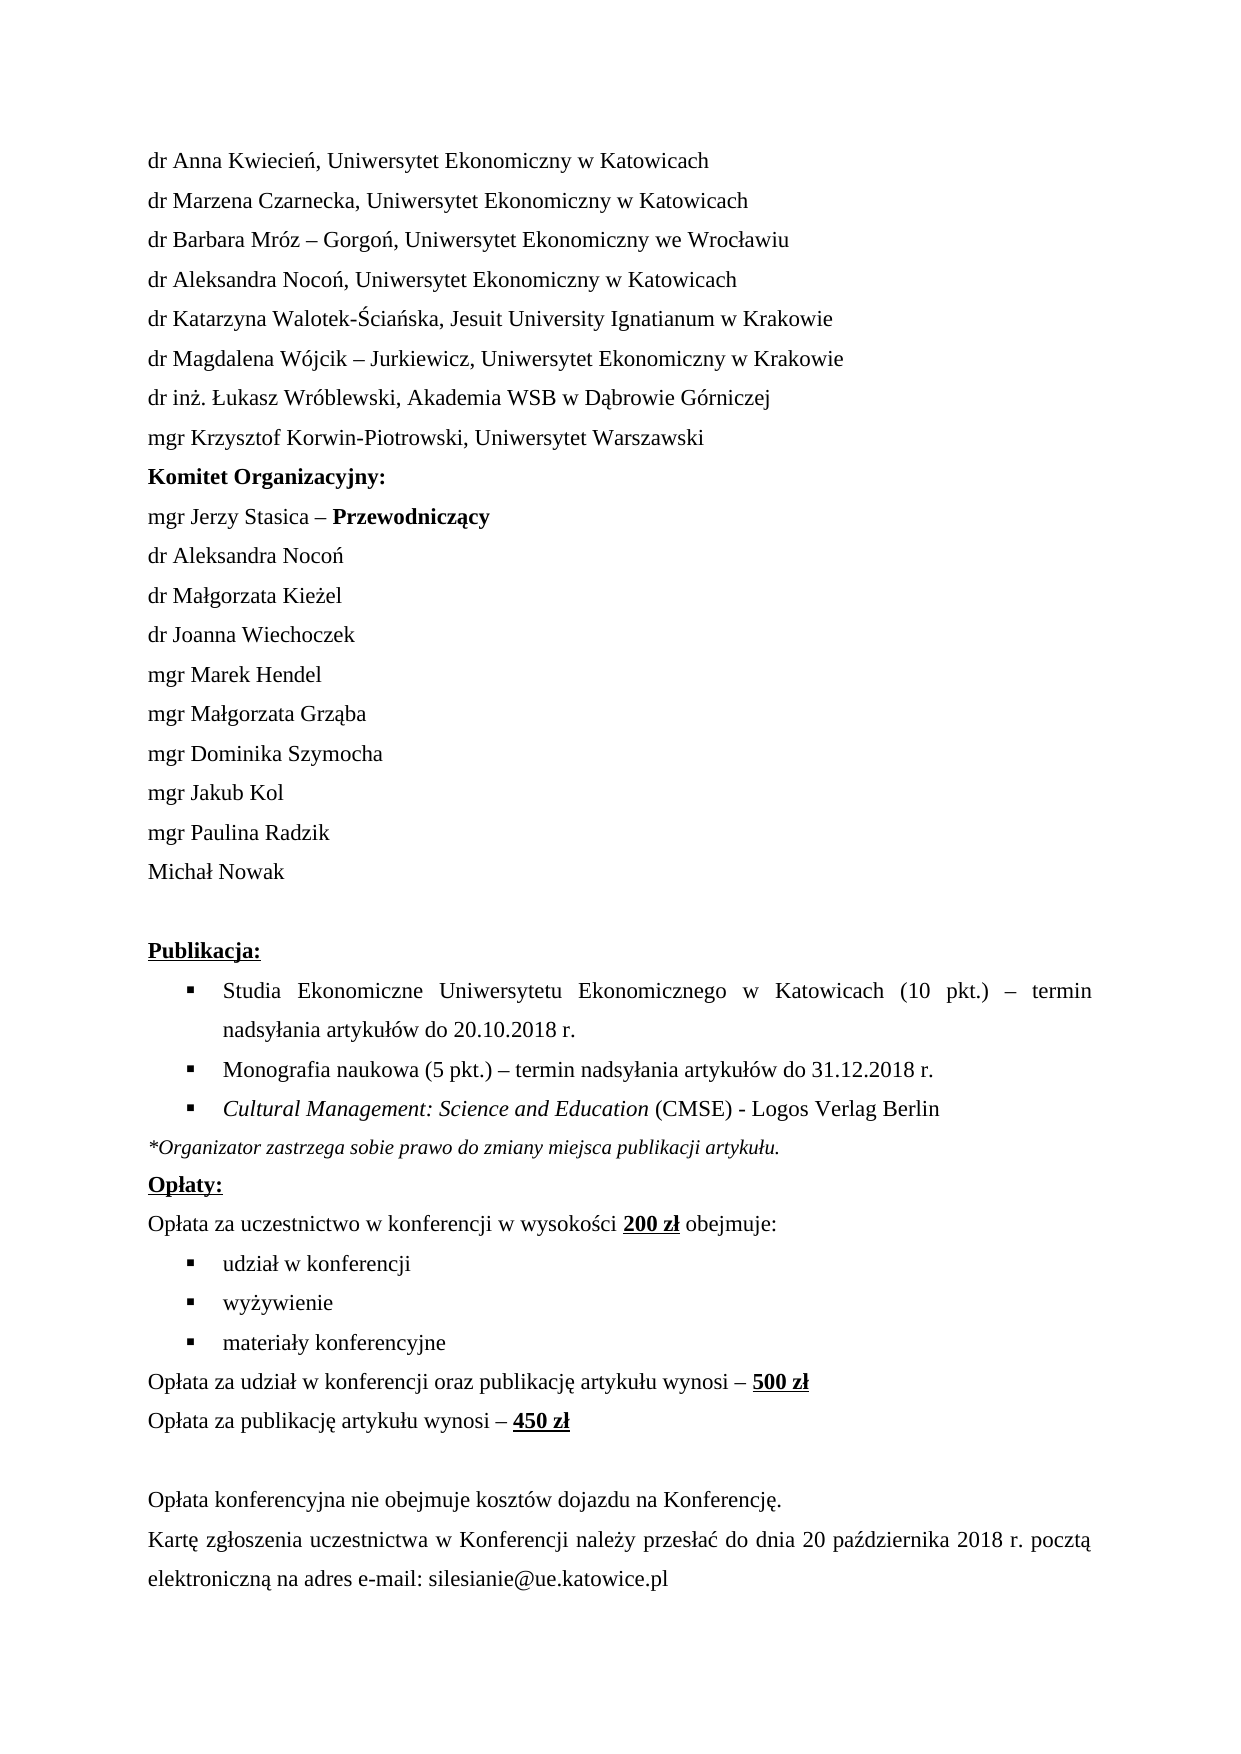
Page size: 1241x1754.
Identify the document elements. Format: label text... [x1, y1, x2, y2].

text dr Anna Kwiecień, Uniwersytet Ekonomiczny w Katowicach [148, 148, 1093, 174]
text dr Marzena Czarnecka, Uniwersytet Ekonomiczny w Katowicach [148, 187, 1093, 213]
list wyżywienie [185, 1289, 1093, 1315]
text mgr Paulina Radzik [148, 819, 1093, 845]
text Opłata za uczestnictwo w konferencji w wysokości 200 zł obejmuje: [148, 1210, 1093, 1236]
text dr Barbara Mróz – Gorgoń, Uniwersytet Ekonomiczny we Wrocławiu [148, 227, 1093, 253]
text Opłata za udział w konferencji oraz publikację artykułu wynosi – 500 zł [148, 1368, 1093, 1394]
text *Organizator zastrzega sobie prawo do zmiany miejsca publikacji artykułu. [148, 1134, 1093, 1159]
text Michał Nowak [148, 858, 1093, 884]
text mgr Małgorzata Grząba [148, 700, 1093, 727]
text mgr Jerzy Stasica – Przewodniczący [148, 503, 1093, 529]
text Kartę zgłoszenia uczestnictwa w Konferencji należy przesłać do dnia 20 października 2018 r. pocztą elektroniczną na adres e-mail: silesianie@ue.katowice.pl [148, 1526, 1093, 1592]
text dr inż. Łukasz Wróblewski, Akademia WSB w Dąbrowie Górniczej [148, 384, 1093, 411]
text Opłata konferencyjna nie obejmuje kosztów dojazdu na Konferencję. [148, 1486, 1093, 1513]
text mgr Marek Hendel [148, 661, 1093, 687]
text Opłata za publikację artykułu wynosi – 450 zł [148, 1407, 1093, 1434]
text dr Aleksandra Nocoń dr Małgorzata Kieżel [148, 542, 1093, 608]
list Cultural Management: Science and Education (CMSE) - Logos Verlag Berlin [185, 1095, 1093, 1121]
text dr Magdalena Wójcik – Jurkiewicz, Uniwersytet Ekonomiczny w Krakowie [148, 345, 1093, 371]
text Komitet Organizacyjny: [148, 463, 1093, 490]
list udział w konferencji [185, 1249, 1093, 1276]
text Opłaty: [148, 1171, 1093, 1197]
text mgr Jakub Kol [148, 779, 1093, 806]
text mgr Dominika Szymocha [148, 740, 1093, 766]
text dr Joanna Wiechoczek [148, 621, 1093, 648]
list materiały konferencyjne [185, 1328, 1093, 1355]
list Monografia naukowa (5 pkt.) – termin nadsyłania artykułów do 31.12.2018 r. [185, 1056, 1093, 1082]
text dr Katarzyna Walotek-Ściańska, Jesuit University Ignatianum w Krakowie [148, 306, 1093, 332]
list Studia Ekonomiczne Uniwersytetu Ekonomicznego w Katowicach (10 pkt.) – termin nadsyłania artykułów do 20.10.2018 r. [185, 977, 1093, 1042]
text Publikacja: [148, 937, 1093, 963]
text dr Aleksandra Nocoń, Uniwersytet Ekonomiczny w Katowicach [148, 266, 1093, 292]
text mgr Krzysztof Korwin-Piotrowski, Uniwersytet Warszawski [148, 424, 1093, 450]
